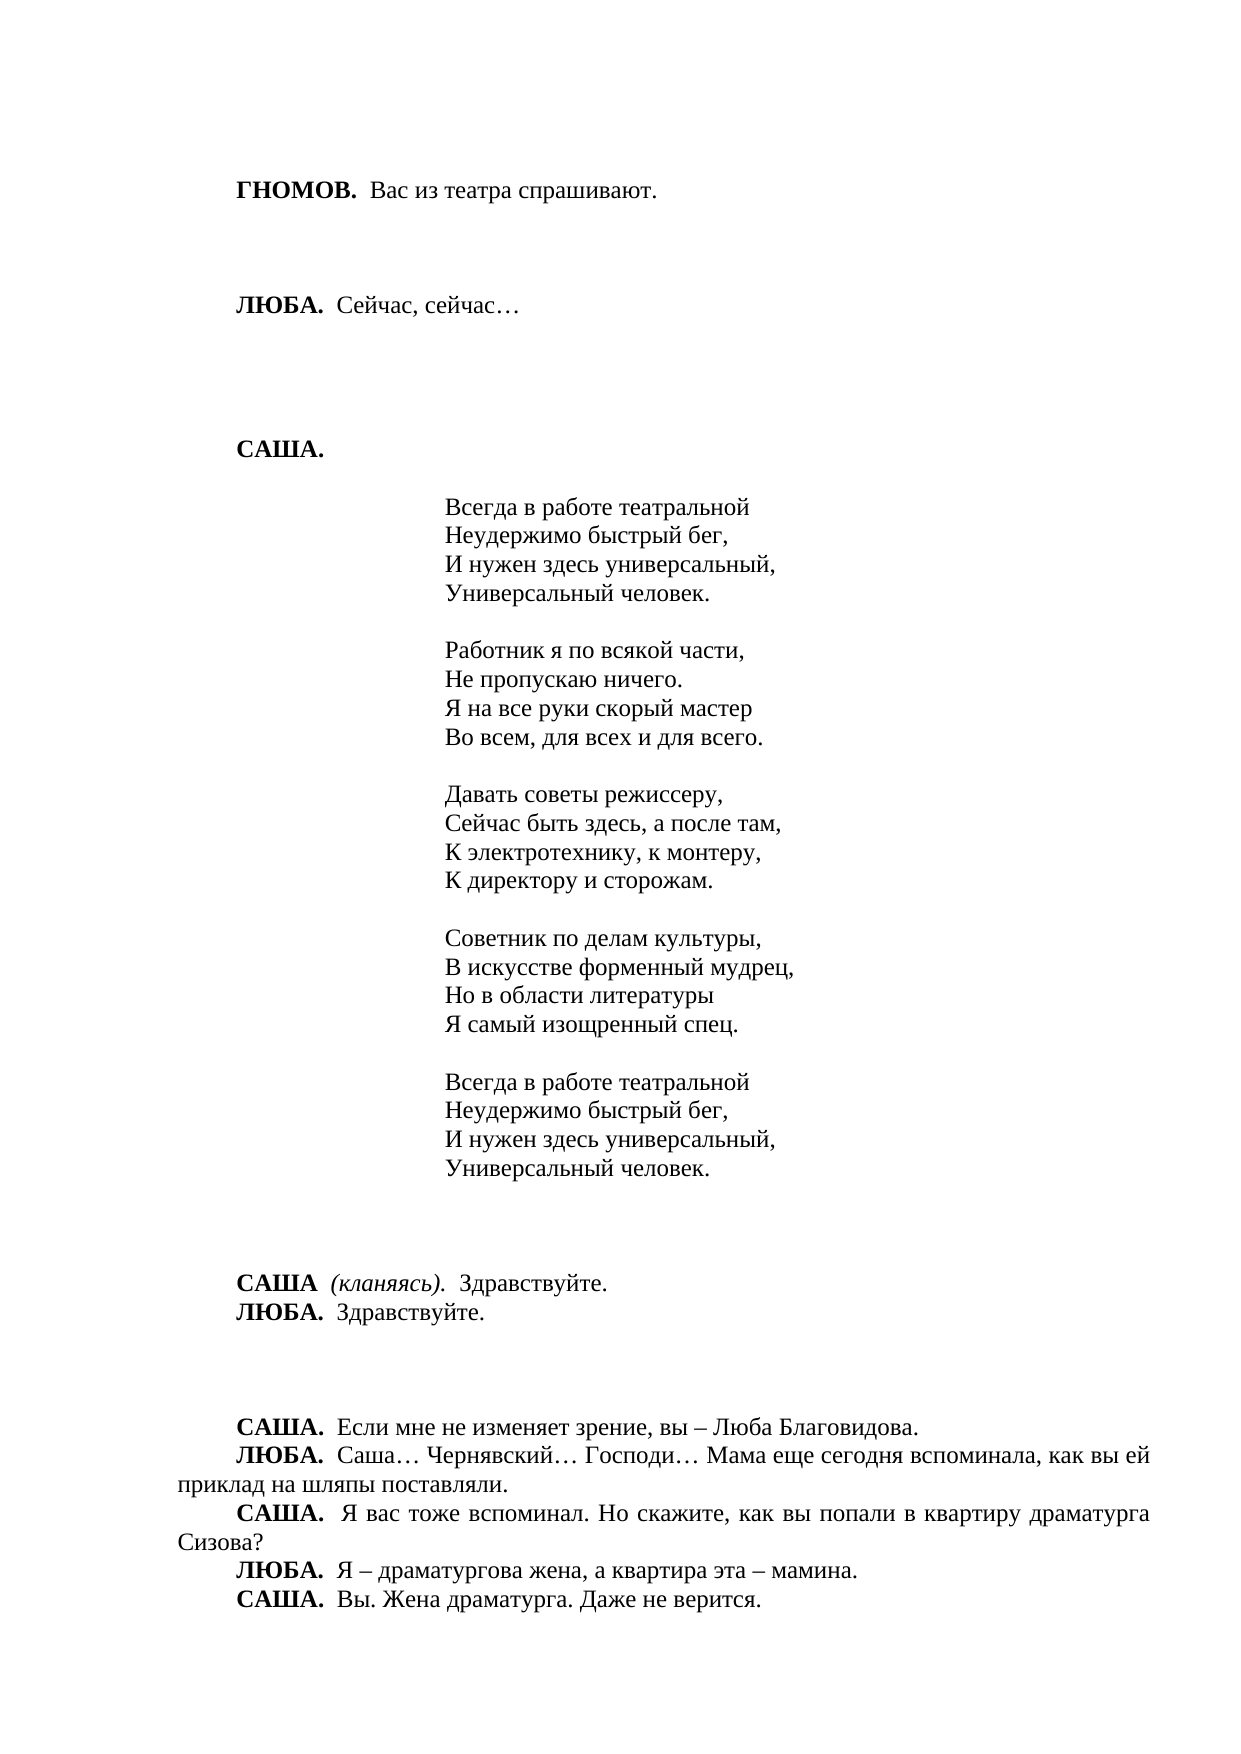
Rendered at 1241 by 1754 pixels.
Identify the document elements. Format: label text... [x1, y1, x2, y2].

text ЛЮБА. Саша… Чернявский… Господи… Мама еще сегодня вспоминала, как вы ей приклад на шляпы поставляли. [177, 1441, 1152, 1498]
text САША. Вы. Жена драматурга. Даже не верится. [177, 1584, 1152, 1613]
text Универсальный человек. [386, 1153, 1089, 1182]
text САША. [177, 434, 1152, 463]
text Во всем, для всех и для всего. [386, 722, 1089, 751]
text Не пропускаю ничего. [386, 664, 1089, 693]
text Давать советы режиссеру, [386, 779, 1089, 808]
text Неудержимо быстрый бег, [386, 521, 1089, 549]
text Сейчас быть здесь, а после там, [386, 808, 1089, 837]
text ЛЮБА. Здравствуйте. [177, 1297, 1152, 1326]
text Советник по делам культуры, [386, 923, 1089, 952]
text Я самый изощренный спец. [386, 1009, 1089, 1038]
text Универсальный человек. [386, 578, 1089, 607]
text И нужен здесь универсальный, [386, 1124, 1089, 1153]
text Всегда в работе театральной [386, 492, 1089, 521]
text САША (кланяясь). Здравствуйте. [177, 1268, 1152, 1297]
text Неудержимо быстрый бег, [386, 1096, 1089, 1124]
text К директору и сторожам. [386, 866, 1089, 894]
text К электротехнику, к монтеру, [386, 837, 1089, 866]
text И нужен здесь универсальный, [386, 549, 1089, 578]
text Всегда в работе театральной [386, 1067, 1089, 1096]
text ЛЮБА. Я – драматургова жена, а квартира эта – мамина. [177, 1556, 1152, 1584]
text В искусстве форменный мудрец, [386, 952, 1089, 981]
text Я на все руки скорый мастер [386, 693, 1089, 722]
text ГНОМОВ. Вас из театра спрашивают. [177, 176, 1152, 204]
text Работник я по всякой части, [386, 636, 1089, 664]
text САША. Я вас тоже вспоминал. Но скажите, как вы попали в квартиру драматурга Сизова? [177, 1498, 1152, 1556]
text Но в области литературы [386, 981, 1089, 1009]
text ЛЮБА. Сейчас, сейчас… [177, 291, 1152, 319]
text САША. Если мне не изменяет зрение, вы – Люба Благовидова. [177, 1412, 1152, 1441]
